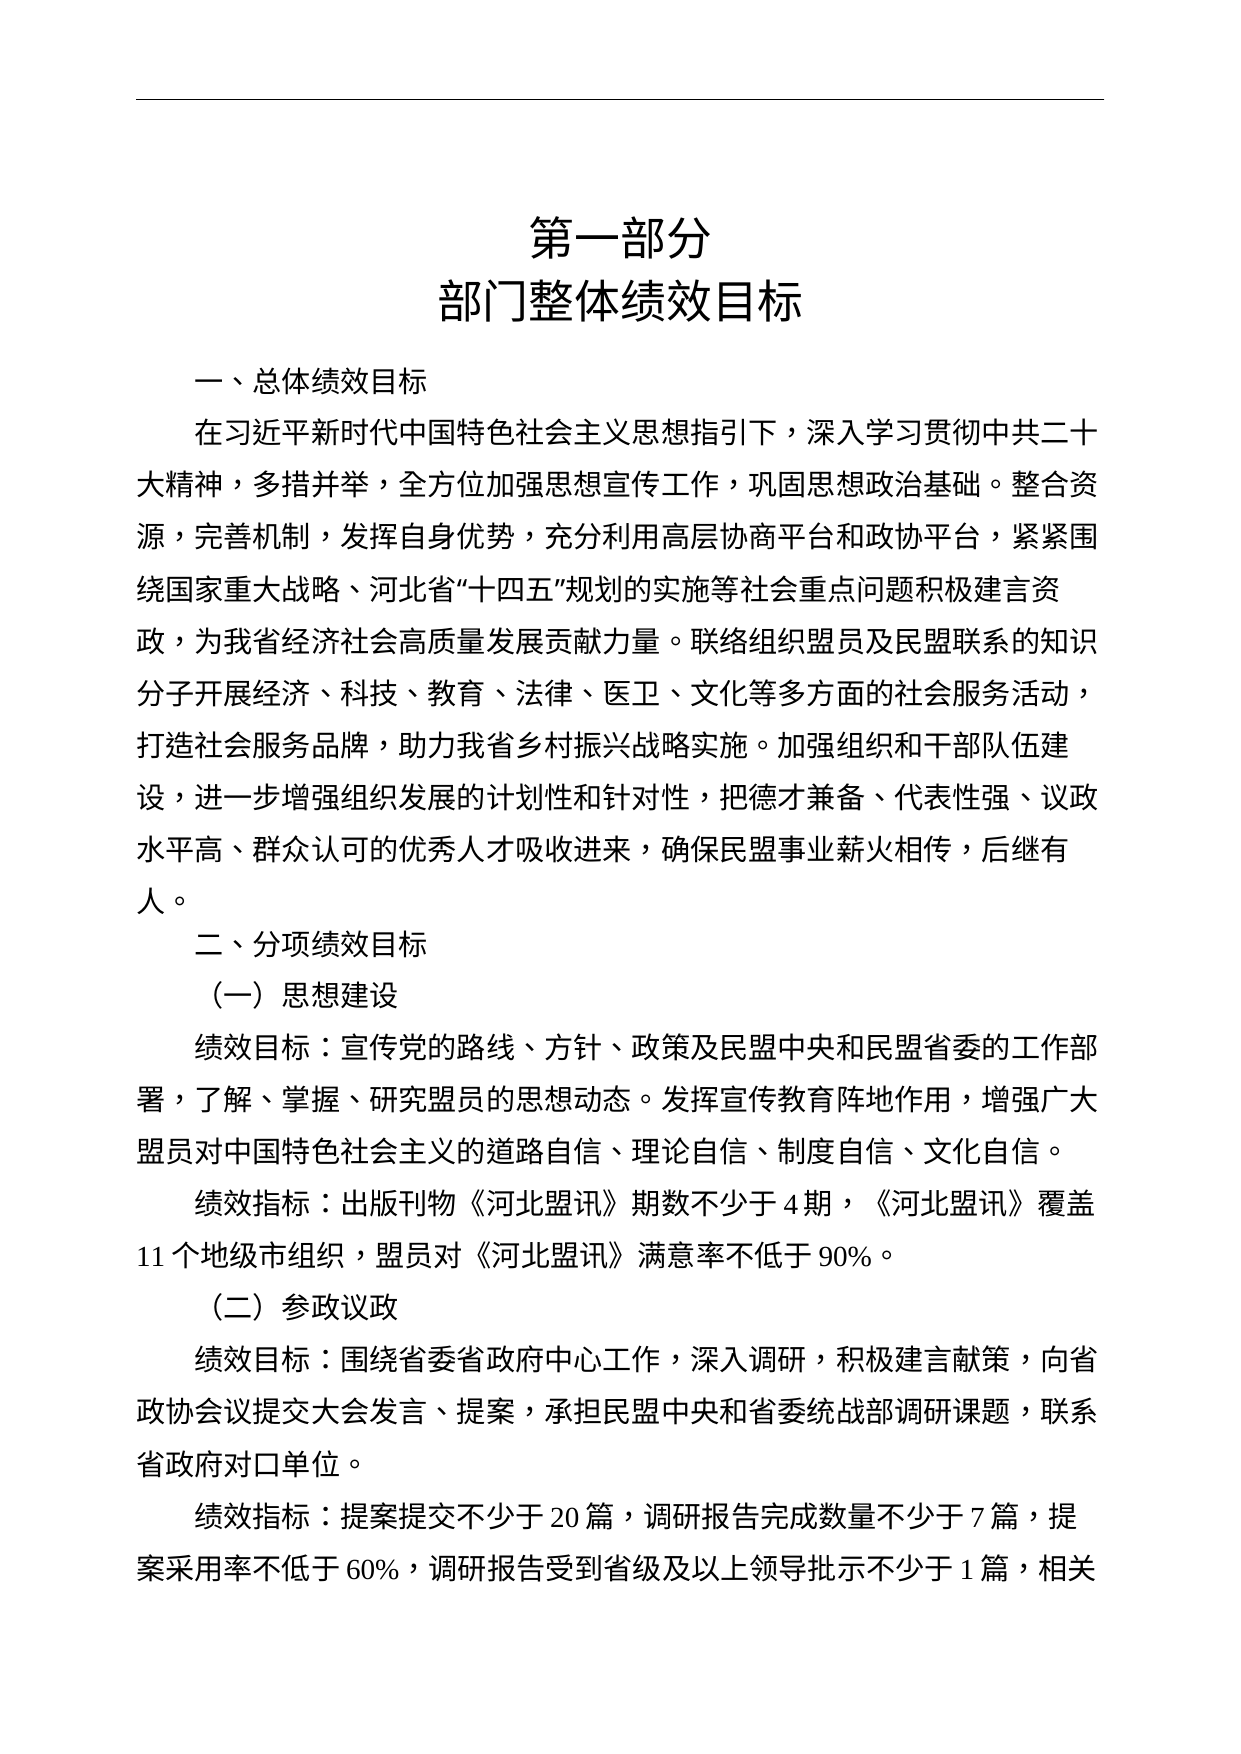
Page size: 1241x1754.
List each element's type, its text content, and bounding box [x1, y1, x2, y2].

text 部门整体绩效目标 [136, 269, 1104, 331]
text （二）参政议政 [136, 1277, 1104, 1329]
text 绩效目标：围绕省委省政府中心工作，深入调研，积极建言献策，向省政协会议提交大会发言、提案，承担民盟中央和省委统战部调研课题，联系省政府对口单位。 [136, 1329, 1104, 1485]
text 绩效目标：宣传党的路线、方针、政策及民盟中央和民盟省委的工作部署，了解、掌握、研究盟员的思想动态。发挥宣传教育阵地作用，增强广大盟员对中国特色社会主义的道路自信、理论自信、制度自信、文化自信。 [136, 1017, 1104, 1173]
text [136, 1485, 1104, 1589]
text 二、分项绩效目标 [136, 924, 1104, 963]
text 在习近平新时代中国特色社会主义思想指引下，深入学习贯彻中共二十大精神，多措并举，全方位加强思想宣传工作，巩固思想政治基础。整合资源，完善机制，发挥自身优势，充分利用高层协商平台和政协平台，紧紧围绕国家重大战略、河北省“十四五”规划的实施等社会重点问题积极建言资政，为我省经济社会高质量发展贡献力量。联络组织盟员及民盟联系的知识分子开展经济、科技、教育、法律、医卫、文化等多方面的社会服务活动，打造社会服务品牌，助力我省乡村振兴战略实施。加强组织和干部队伍建设，进一步增强组织发展的计划性和针对性，把德才兼备、代表性强、议政水平高、群众认可的优秀人才吸收进来，确保民盟事业薪火相传，后继有人。 [136, 402, 1104, 923]
text 第一部分 [136, 207, 1104, 269]
text 绩效指标：出版刊物《河北盟讯》期数不少于4期，《河北盟讯》覆盖11个地级市组织，盟员对《河北盟讯》满意率不低于90%。 [136, 1173, 1104, 1277]
text 一、总体绩效目标 [136, 361, 1104, 401]
text （一）思想建设 [136, 964, 1104, 1017]
